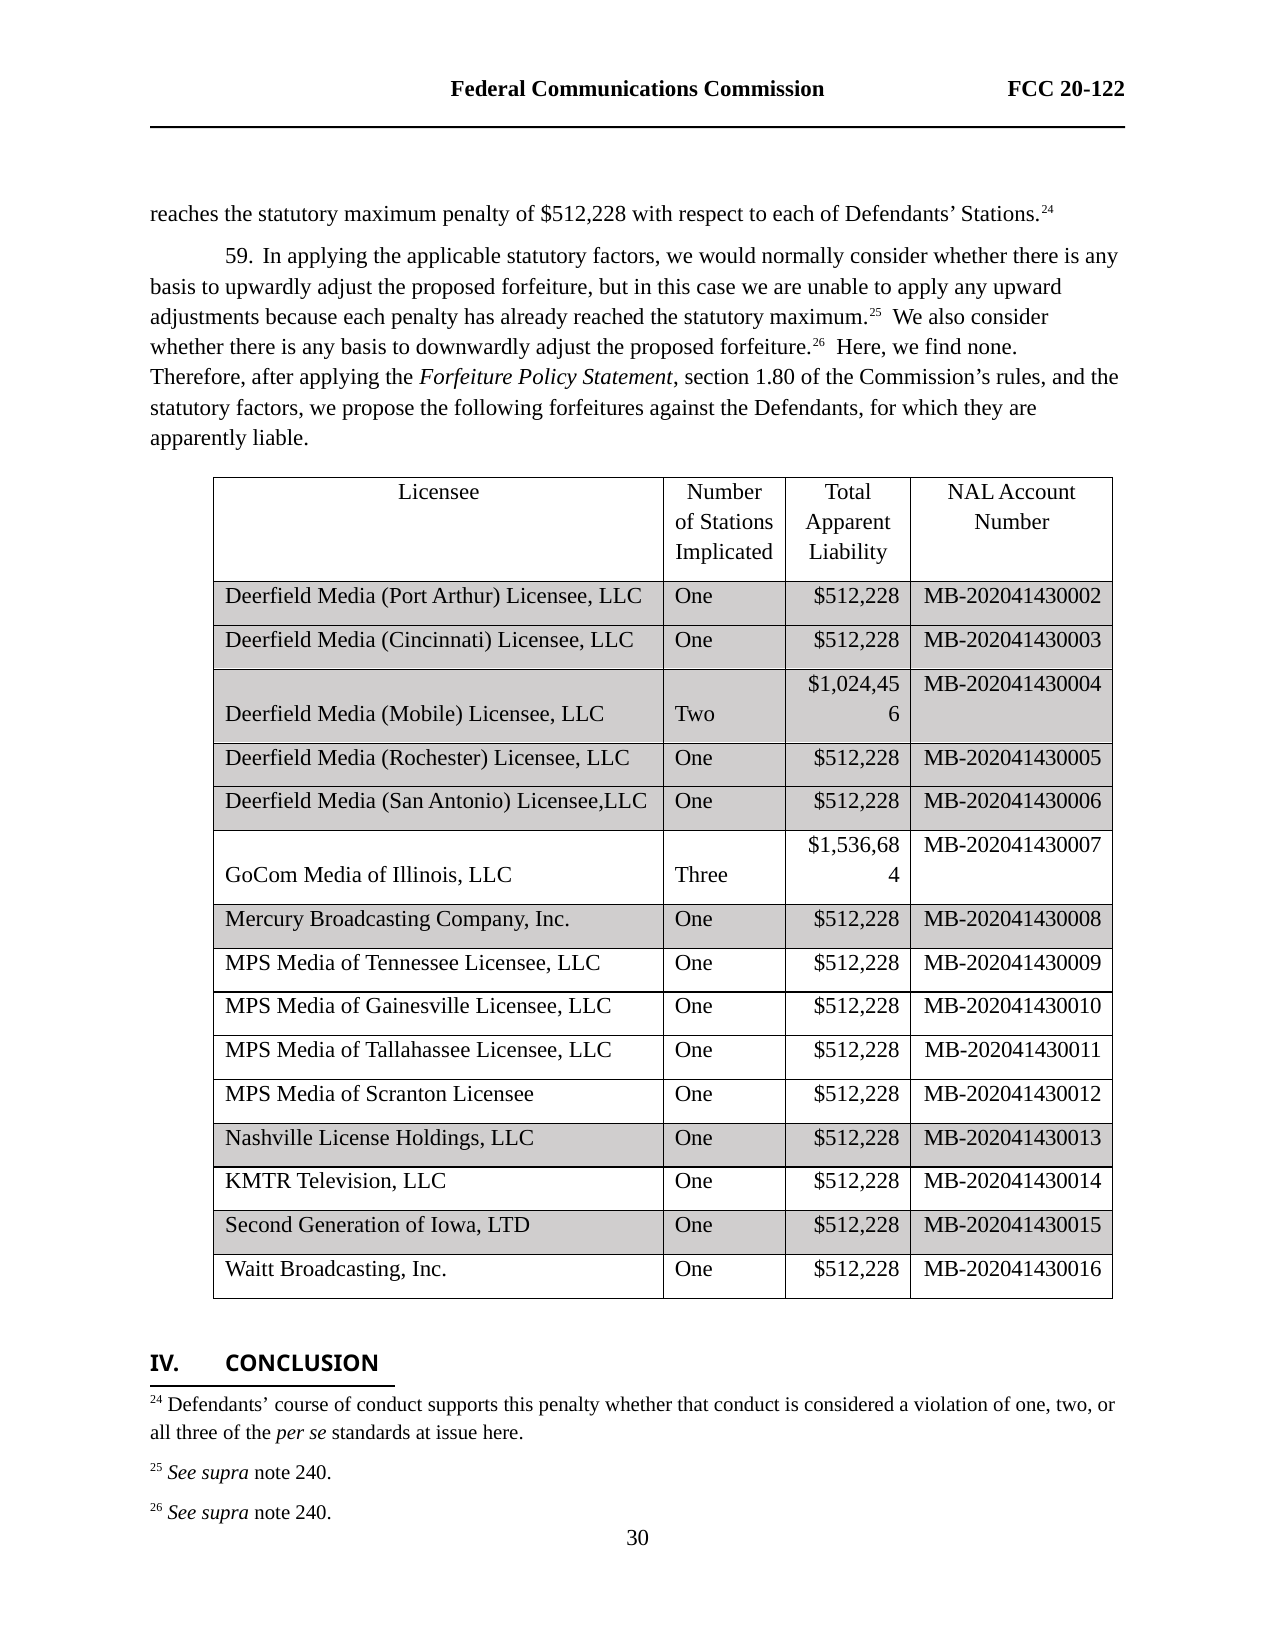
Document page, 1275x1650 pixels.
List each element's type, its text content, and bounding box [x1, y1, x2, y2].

table_cell $1,536,684 [786, 831, 910, 904]
table_cell $512,228 [786, 626, 910, 668]
table_cell MPS Media of Tallahassee Licensee, LLC [214, 1036, 663, 1079]
table_cell MB-202041430010 [911, 993, 1112, 1035]
table_header Number of Stations Implicated [664, 478, 785, 581]
table_cell $512,228 [786, 582, 910, 625]
table_cell One [664, 993, 785, 1035]
table_cell $512,228 [786, 744, 910, 786]
table_cell KMTR Television, LLC [214, 1168, 663, 1210]
table_cell MPS Media of Tennessee Licensee, LLC [214, 949, 663, 991]
table_cell One [664, 949, 785, 991]
table_cell One [664, 1124, 785, 1166]
table_header Licensee [214, 478, 663, 581]
table_cell One [664, 1255, 785, 1298]
table_cell One [664, 1211, 785, 1254]
table_cell MB-202041430003 [911, 626, 1112, 668]
table_cell One [664, 626, 785, 668]
table_cell MB-202041430016 [911, 1255, 1112, 1298]
table_cell $512,228 [786, 1124, 910, 1166]
table_cell MB-202041430012 [911, 1080, 1112, 1123]
table_cell Nashville License Holdings, LLC [214, 1124, 663, 1166]
table_cell $512,228 [786, 1211, 910, 1254]
table_cell One [664, 1080, 785, 1123]
table_cell MB-202041430008 [911, 905, 1112, 948]
table_cell $512,228 [786, 787, 910, 830]
table_cell MB-202041430015 [911, 1211, 1112, 1254]
table_cell MB-202041430011 [911, 1036, 1112, 1079]
table_cell MB-202041430009 [911, 949, 1112, 991]
table_cell MB-202041430013 [911, 1124, 1112, 1166]
table_cell Two [664, 670, 785, 742]
table_cell MPS Media of Gainesville Licensee, LLC [214, 993, 663, 1035]
table_cell Deerfield Media (Mobile) Licensee, LLC [214, 670, 663, 742]
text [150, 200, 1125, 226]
table_cell MB-202041430002 [911, 582, 1112, 625]
text In applying the applicable statutory factors, we would normally consider whether there is any basis to upwardly adjust the proposed forfeiture, but in this case we are unable to apply any upward adjustments because each penalty has already reached the statutory maximum. We also consider whether there is any basis to downwardly adjust the proposed forfeiture. Here, we find none. Therefore, after applying the Forfeiture Policy Statement, section 1.80 of the Commission’s rules, and the statutory factors, we propose the following forfeitures against the Defendants, for which they are apparently liable. [150, 242, 1125, 450]
table_cell Three [664, 831, 785, 904]
table_cell Deerfield Media (Port Arthur) Licensee, LLC [214, 582, 663, 625]
table_cell Waitt Broadcasting, Inc. [214, 1255, 663, 1298]
table_cell Deerfield Media (Rochester) Licensee, LLC [214, 744, 663, 786]
table_cell $512,228 [786, 1080, 910, 1123]
table_cell One [664, 1168, 785, 1210]
table_header Total Apparent Liability [786, 478, 910, 581]
table_cell MB-202041430006 [911, 787, 1112, 830]
subtitle Conclusion [150, 1347, 1125, 1378]
table_cell GoCom Media of Illinois, LLC [214, 831, 663, 904]
table_cell MB-202041430007 [911, 831, 1112, 904]
table_cell One [664, 744, 785, 786]
table_cell $512,228 [786, 1036, 910, 1079]
table_cell Deerfield Media (San Antonio) Licensee,LLC [214, 787, 663, 830]
table_cell Deerfield Media (Cincinnati) Licensee, LLC [214, 626, 663, 668]
table_cell $512,228 [786, 905, 910, 948]
table_cell Second Generation of Iowa, LTD [214, 1211, 663, 1254]
table_cell One [664, 905, 785, 948]
table_cell $512,228 [786, 1255, 910, 1298]
table_cell MPS Media of Scranton Licensee [214, 1080, 663, 1123]
table_cell One [664, 582, 785, 625]
table_cell $512,228 [786, 993, 910, 1035]
table_cell MB-202041430014 [911, 1168, 1112, 1210]
table_cell $512,228 [786, 1168, 910, 1210]
table_cell One [664, 1036, 785, 1079]
table_cell One [664, 787, 785, 830]
table_cell MB-202041430005 [911, 744, 1112, 786]
table_cell Mercury Broadcasting Company, Inc. [214, 905, 663, 948]
table_cell $512,228 [786, 949, 910, 991]
table_header NAL Account Number [911, 478, 1112, 581]
table_cell MB-202041430004 [911, 670, 1112, 742]
table_cell $1,024,456 [786, 670, 910, 742]
